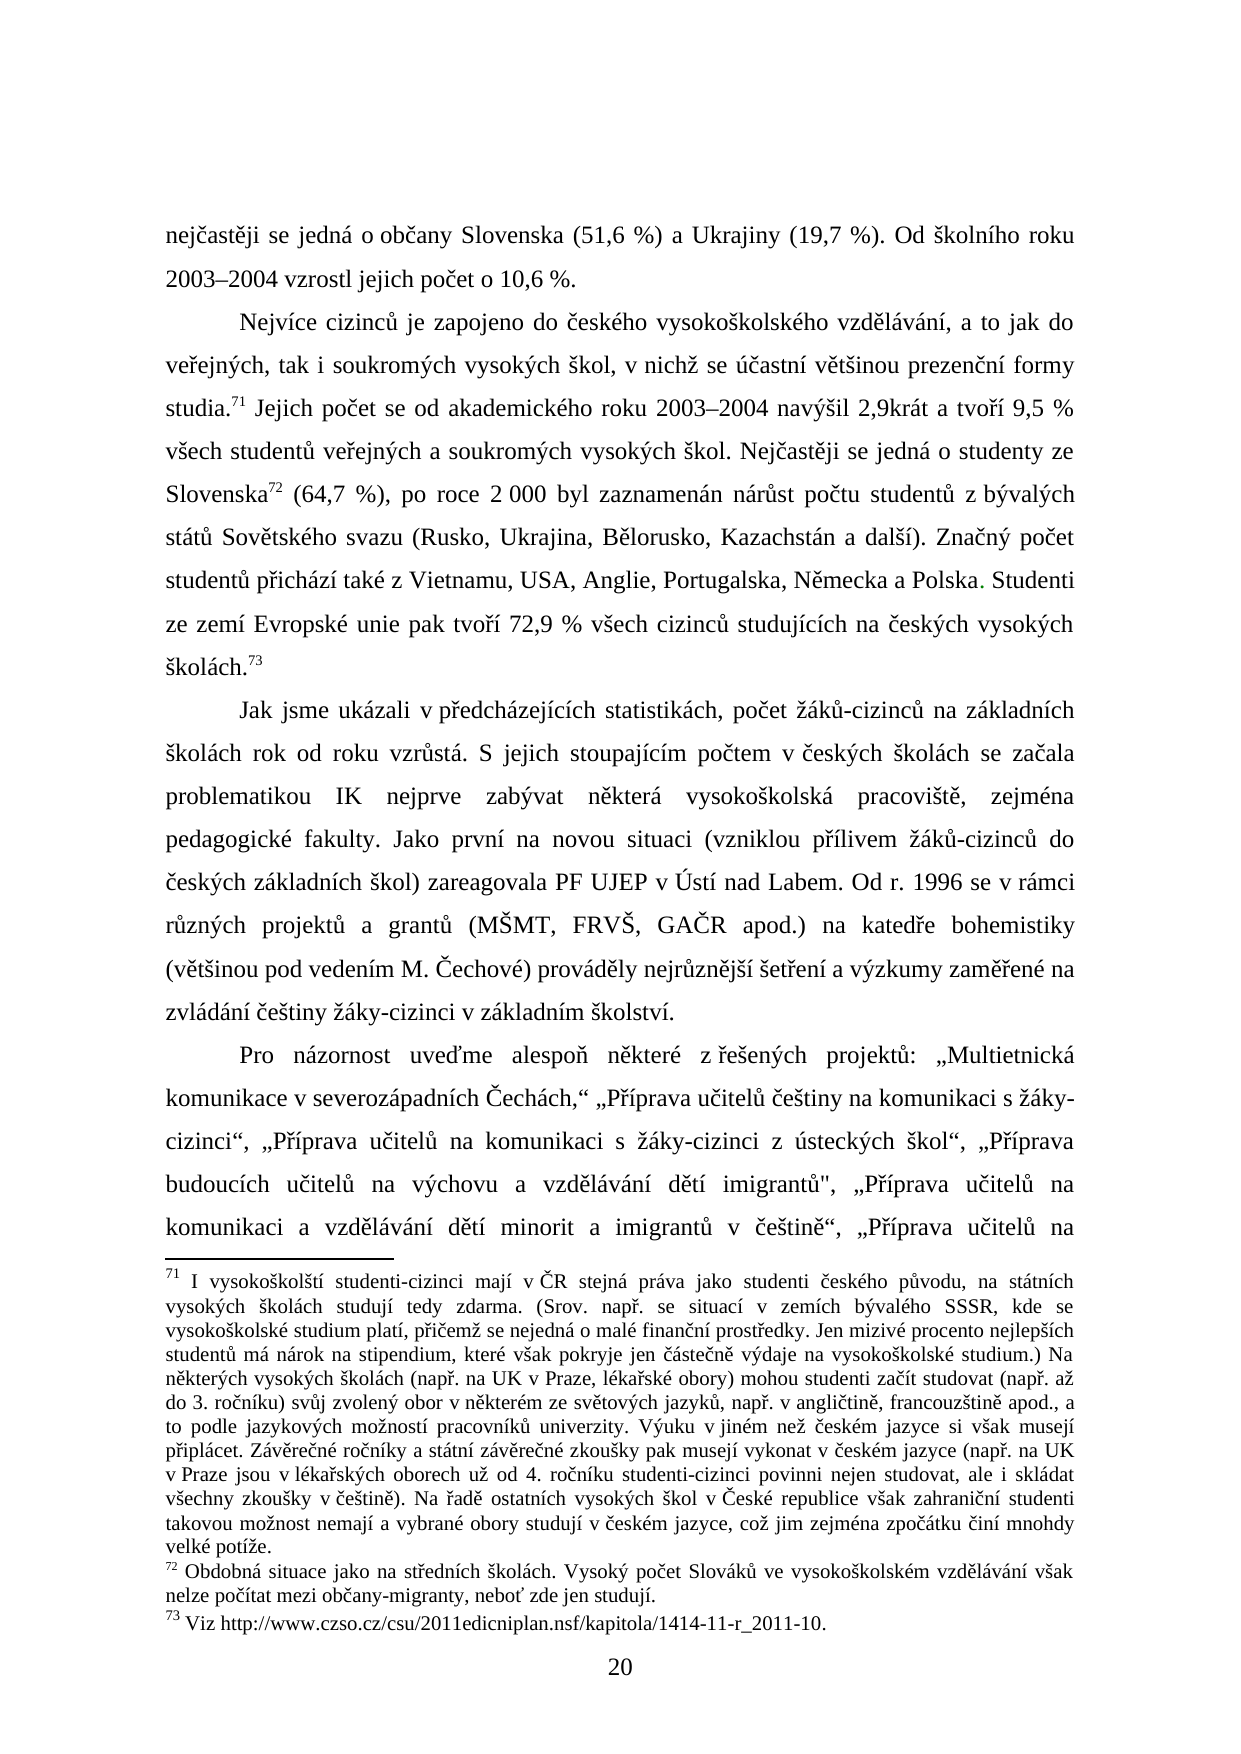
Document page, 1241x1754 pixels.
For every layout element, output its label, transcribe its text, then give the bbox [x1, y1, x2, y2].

text Jak jsme ukázali v předcházejících statistikách, počet žáků-cizinců na základních školách rok od roku vzrůstá. S jejich stoupajícím počtem v českých školách se začala problematikou IK nejprve zabývat některá vysokoškolská pracoviště, zejména pedagogické fakulty. Jako první na novou situaci (vzniklou přílivem žáků-cizinců do českých základních škol) zareagovala PF UJEP v Ústí nad Labem. Od r. 1996 se v rámci různých projektů a grantů (MŠMT, FRVŠ, GAČR apod.) na katedře bohemistiky (většinou pod vedením M. Čechové) prováděly nejrůznější šetření a výzkumy zaměřené na zvládání češtiny žáky-cizinci v základním školství. [165, 695, 1075, 1026]
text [165, 1040, 1075, 1241]
text Ve vyšších odborných školách se v loňském školním roce vzdělávalo celkem 426 studentů cizí státní příslušnosti, a to většinou denní formou, v dálkové formě jich byla evidována asi třetina. Celkově představují 1,4 % všech studentů vyšších odborných škol, nejčastěji se jedná o občany Slovenska (51,6 %) a Ukrajiny (19,7 %). Od školního roku 2003–2004 vzrostl jejich počet o 10,6 %. [165, 221, 1075, 292]
text Nejvíce cizinců je zapojeno do českého vysokoškolského vzdělávání, a to jak do veřejných, tak i soukromých vysokých škol, v nichž se účastní většinou prezenční formy studia. Jejich počet se od akademického roku 2003–2004 navýšil 2,9krát a tvoří 9,5 % všech studentů veřejných a soukromých vysokých škol. Nejčastěji se jedná o studenty ze Slovenska (64,7 %), po roce 2 000 byl zaznamenán nárůst počtu studentů z bývalých států Sovětského svazu (Rusko, Ukrajina, Bělorusko, Kazachstán a další). Značný počet studentů přichází také z Vietnamu, USA, Anglie, Portugalska, Německa a Polska. Studenti ze zemí Evropské unie pak tvoří 72,9 % všech cizinců studujících na českých vysokých školách. [165, 307, 1075, 681]
